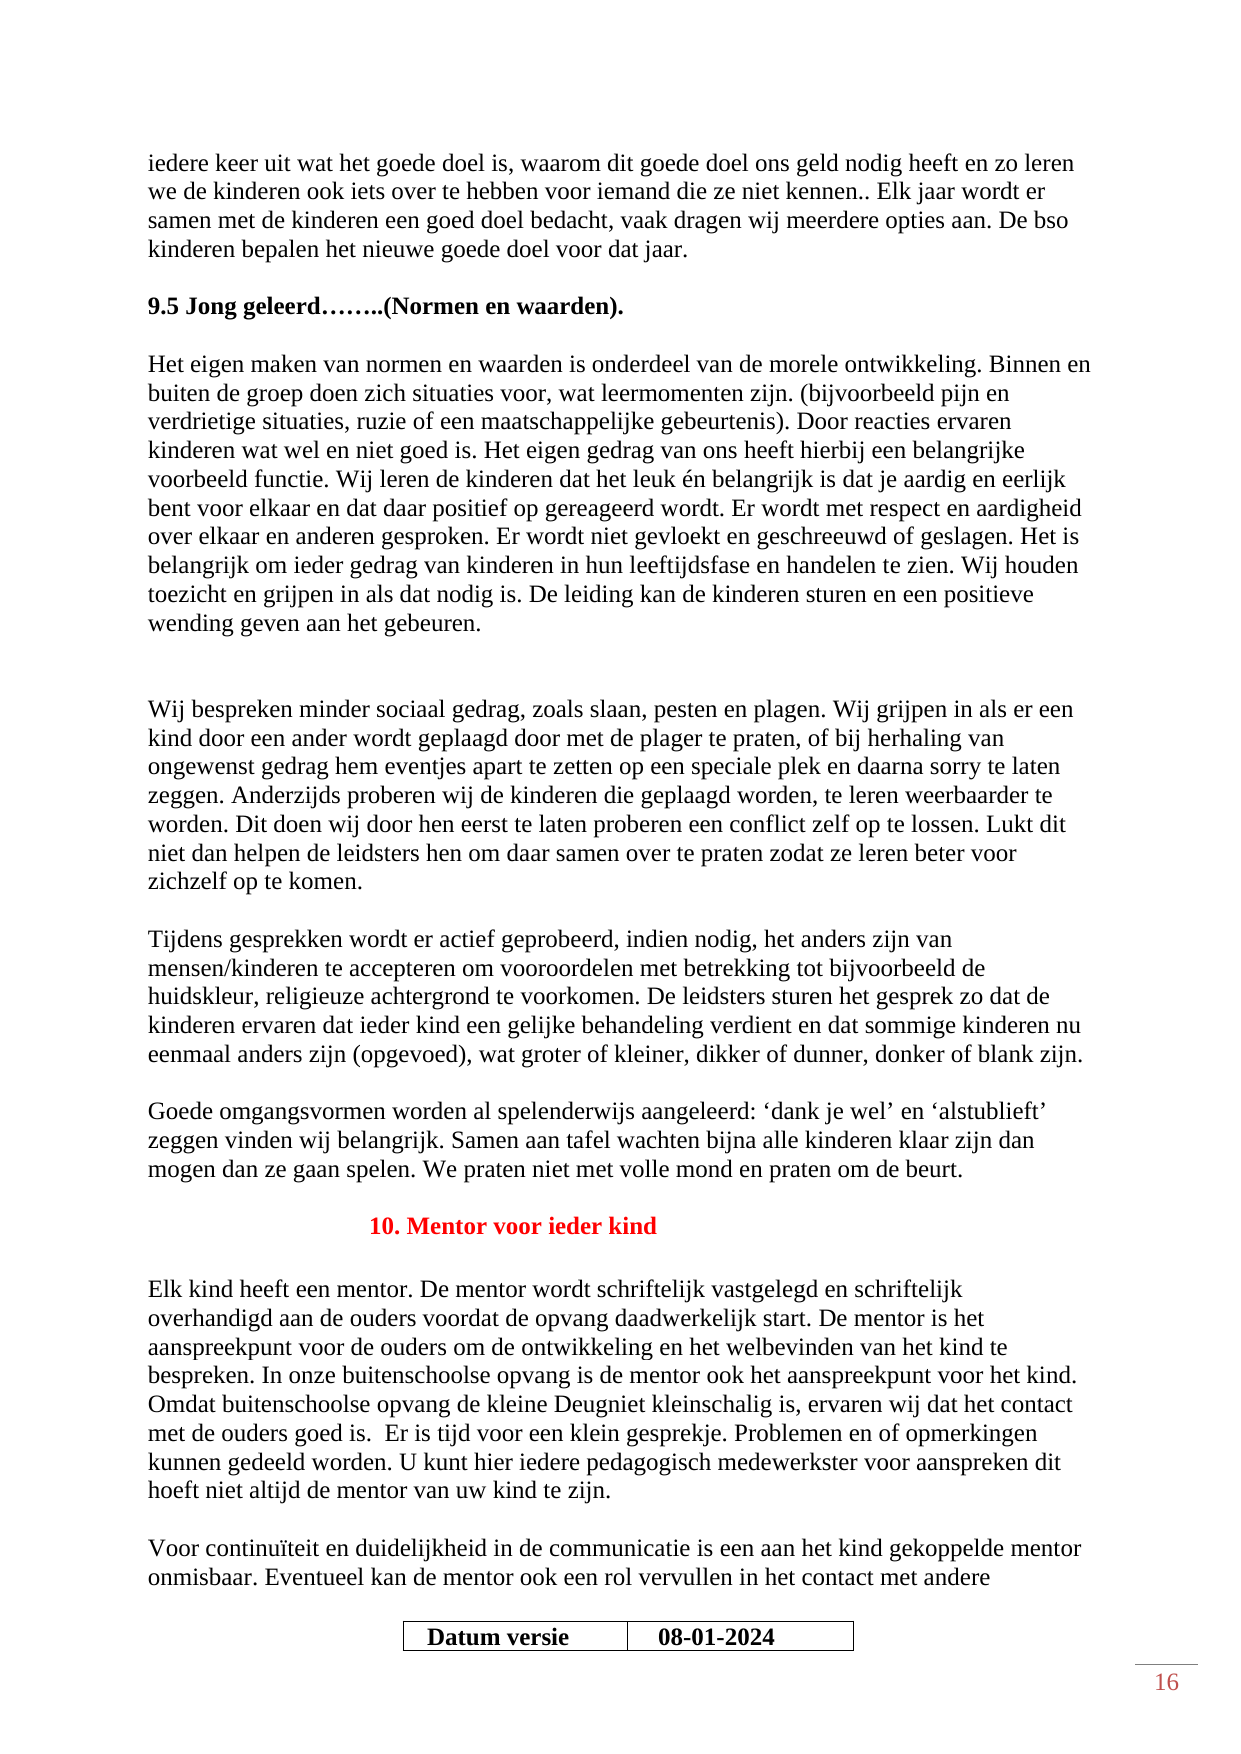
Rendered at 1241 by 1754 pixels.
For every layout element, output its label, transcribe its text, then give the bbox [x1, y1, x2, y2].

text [148, 148, 1093, 263]
text Tijdens gesprekken wordt er actief geprobeerd, indien nodig, het anders zijn van mensen/kinderen te accepteren om vooroordelen met betrekking tot bijvoorbeeld de huidskleur, religieuze achtergrond te voorkomen. De leidsters sturen het gesprek zo dat de kinderen ervaren dat ieder kind een gelijke behandeling verdient en dat sommige kinderen nu eenmaal anders zijn (opgevoed), wat groter of kleiner, dikker of dunner, donker of blank zijn. [148, 924, 1093, 1068]
text Wij bespreken minder sociaal gedrag, zoals slaan, pesten en plagen. Wij grijpen in als er een kind door een ander wordt geplaagd door met de plager te praten, of bij herhaling van ongewenst gedrag hem eventjes apart te zetten op een speciale plek en daarna sorry te laten zeggen. Anderzijds proberen wij de kinderen die geplaagd worden, te leren weerbaarder te worden. Dit doen wij door hen eerst te laten proberen een conflict zelf op te lossen. Lukt dit niet dan helpen de leidsters hen om daar samen over te praten zodat ze leren beter voor zichzelf op te komen. [148, 694, 1093, 895]
text Goede omgangsvormen worden al spelenderwijs aangeleerd: ‘dank je wel’ en ‘alstublieft’ zeggen vinden wij belangrijk. Samen aan tafel wachten bijna alle kinderen klaar zijn dan mogen dan ze gaan spelen. We praten niet met volle mond en praten om de beurt. [148, 1096, 1093, 1183]
text 9.5 Jong geleerd……..(Normen en waarden). [148, 291, 1093, 320]
text Elk kind heeft een mentor. De mentor wordt schriftelijk vastgelegd en schriftelijk overhandigd aan de ouders voordat de opvang daadwerkelijk start. De mentor is het aanspreekpunt voor de ouders om de ontwikkeling en het welbevinden van het kind te bespreken. In onze buitenschoolse opvang is de mentor ook het aanspreekpunt voor het kind. Omdat buitenschoolse opvang de kleine Deugniet kleinschalig is, ervaren wij dat het contact met de ouders goed is. Er is tijd voor een klein gesprekje. Problemen en of opmerkingen kunnen gedeeld worden. U kunt hier iedere pedagogisch medewerkster voor aanspreken dit hoeft niet altijd de mentor van uw kind te zijn. [148, 1274, 1093, 1504]
text Het eigen maken van normen en waarden is onderdeel van de morele ontwikkeling. Binnen en buiten de groep doen zich situaties voor, wat leermomenten zijn. (bijvoorbeeld pijn en verdrietige situaties, ruzie of een maatschappelijke gebeurtenis). Door reacties ervaren kinderen wat wel en niet goed is. Het eigen gedrag van ons heeft hierbij een belangrijke voorbeeld functie. Wij leren de kinderen dat het leuk én belangrijk is dat je aardig en eerlijk bent voor elkaar en dat daar positief op gereageerd wordt. Er wordt met respect en aardigheid over elkaar en anderen gesproken. Er wordt niet gevloekt en geschreeuwd of geslagen. Het is belangrijk om ieder gedrag van kinderen in hun leeftijdsfase en handelen te zien. Wij houden toezicht en grijpen in als dat nodig is. De leiding kan de kinderen sturen en een positieve wending geven aan het gebeuren. [148, 349, 1093, 636]
text 10. Mentor voor ieder kind [295, 1211, 1093, 1240]
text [148, 1533, 1093, 1590]
